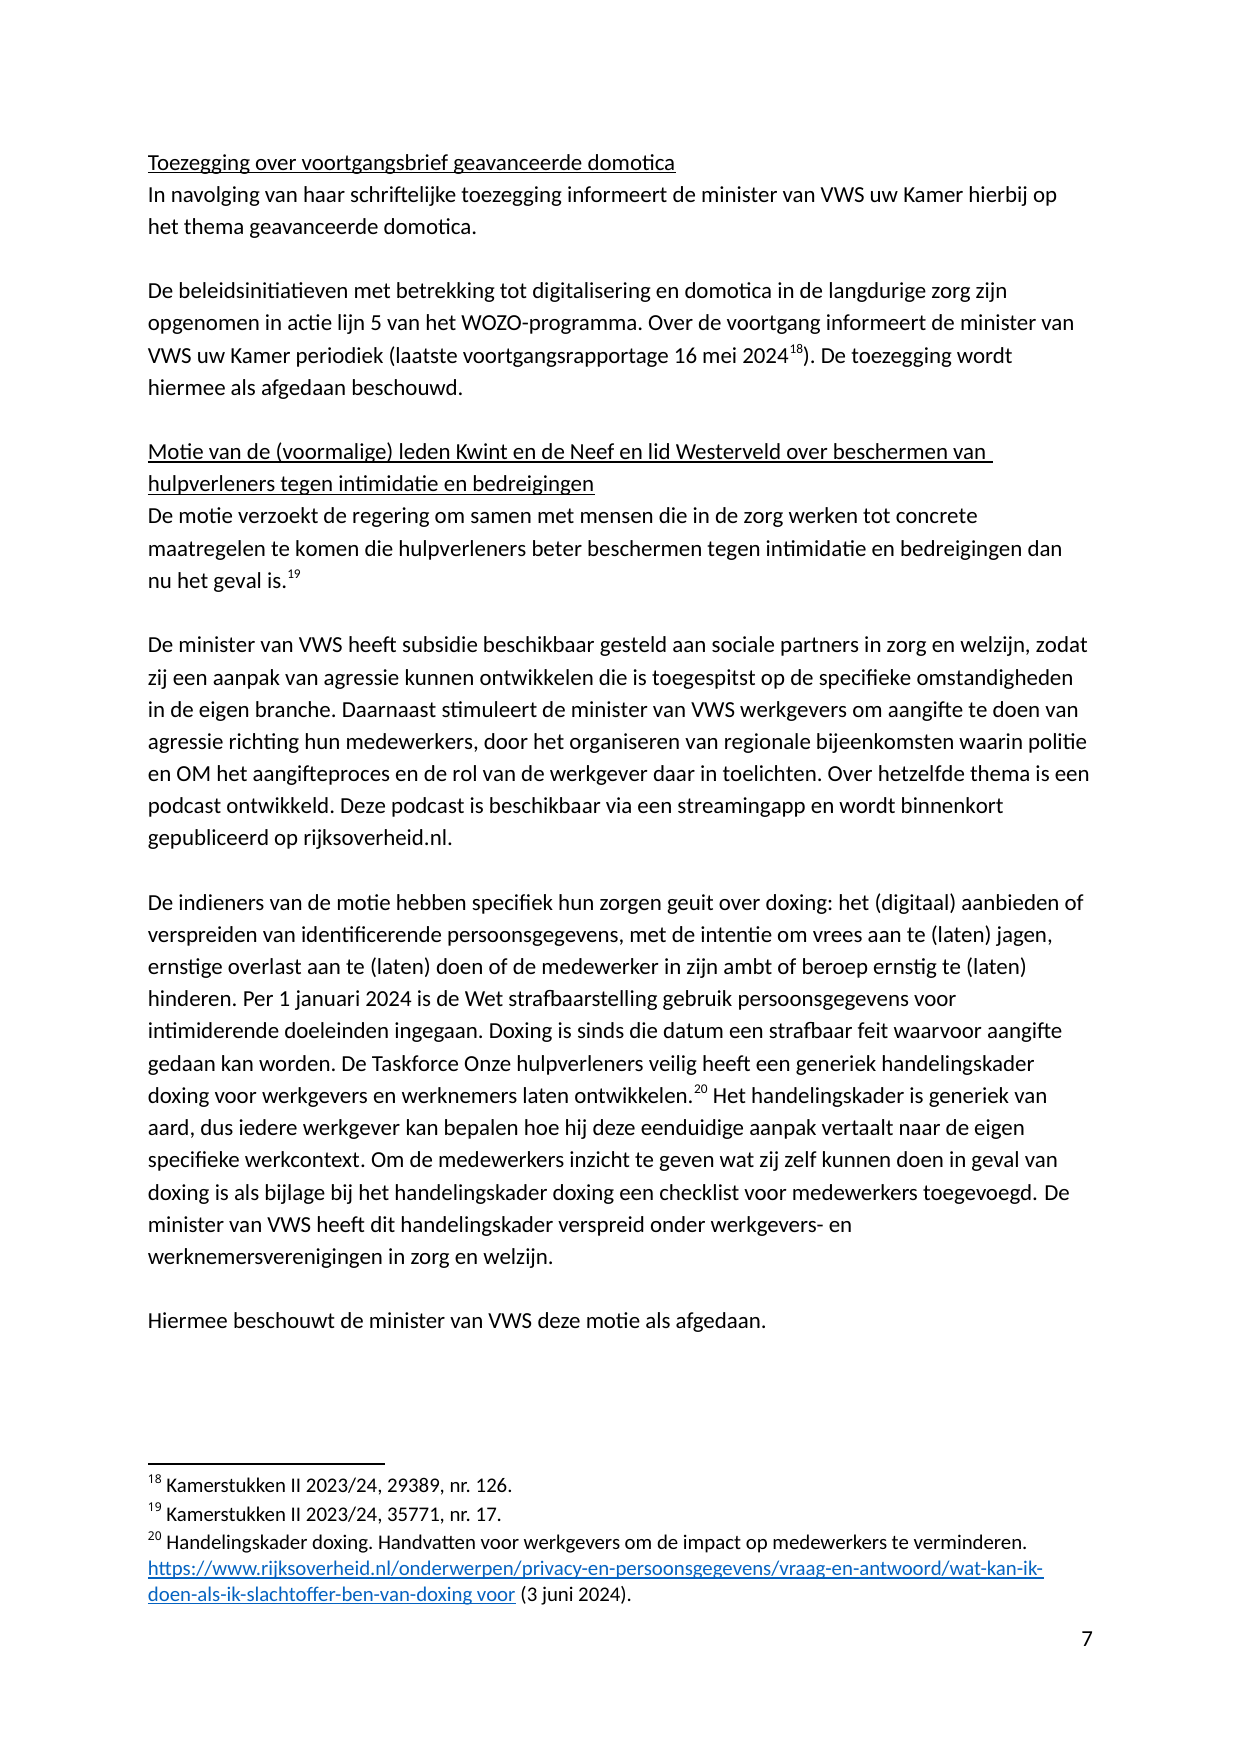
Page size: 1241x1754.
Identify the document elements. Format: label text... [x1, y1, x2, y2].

text Toezegging over voortgangsbrief geavanceerde domotica [148, 148, 1093, 176]
text In navolging van haar schriftelijke toezegging informeert de minister van VWS uw Kamer hierbij op het thema geavanceerde domotica. [148, 180, 1093, 240]
text Motie van de (voormalige) leden Kwint en de Neef en lid Westerveld over beschermen van hulpverleners tegen intimidatie en bedreigingen [148, 437, 1093, 497]
text De beleidsinitiatieven met betrekking tot digitalisering en domotica in de langdurige zorg zijn opgenomen in actie lijn 5 van het WOZO-programma. Over de voortgang informeert de minister van VWS uw Kamer periodiek (laatste voortgangsrapportage 16 mei 2024). De toezegging wordt hiermee als afgedaan beschouwd. [148, 276, 1093, 401]
text Hiermee beschouwt de minister van VWS deze motie als afgedaan. [148, 1306, 1093, 1334]
text De indieners van de motie hebben specifiek hun zorgen geuit over doxing: het (digitaal) aanbieden of verspreiden van identificerende persoonsgegevens, met de intentie om vrees aan te (laten) jagen, ernstige overlast aan te (laten) doen of de medewerker in zijn ambt of beroep ernstig te (laten) hinderen. Per 1 januari 2024 is de Wet strafbaarstelling gebruik persoonsgegevens voor intimiderende doeleinden ingegaan. Doxing is sinds die datum een strafbaar feit waarvoor aangifte gedaan kan worden. De Taskforce Onze hulpverleners veilig heeft een generiek handelingskader doxing voor werkgevers en werknemers laten ontwikkelen. Het handelingskader is generiek van aard, dus iedere werkgever kan bepalen hoe hij deze eenduidige aanpak vertaalt naar de eigen specifieke werkcontext. Om de medewerkers inzicht te geven wat zij zelf kunnen doen in geval van doxing is als bijlage bij het handelingskader doxing een checklist voor medewerkers toegevoegd. De minister van VWS heeft dit handelingskader verspreid onder werkgevers- en werknemersverenigingen in zorg en welzijn. [148, 888, 1093, 1270]
text De motie verzoekt de regering om samen met mensen die in de zorg werken tot concrete maatregelen te komen die hulpverleners beter beschermen tegen intimidatie en bedreigingen dan nu het geval is. [148, 502, 1093, 594]
text De minister van VWS heeft subsidie beschikbaar gesteld aan sociale partners in zorg en welzijn, zodat zij een aanpak van agressie kunnen ontwikkelen die is toegespitst op de specifieke omstandigheden in de eigen branche. Daarnaast stimuleert de minister van VWS werkgevers om aangifte te doen van agressie richting hun medewerkers, door het organiseren van regionale bijeenkomsten waarin politie en OM het aangifteproces en de rol van de werkgever daar in toelichten. Over hetzelfde thema is een podcast ontwikkeld. Deze podcast is beschikbaar via een streamingapp en wordt binnenkort gepubliceerd op rijksoverheid.nl. [148, 630, 1093, 852]
